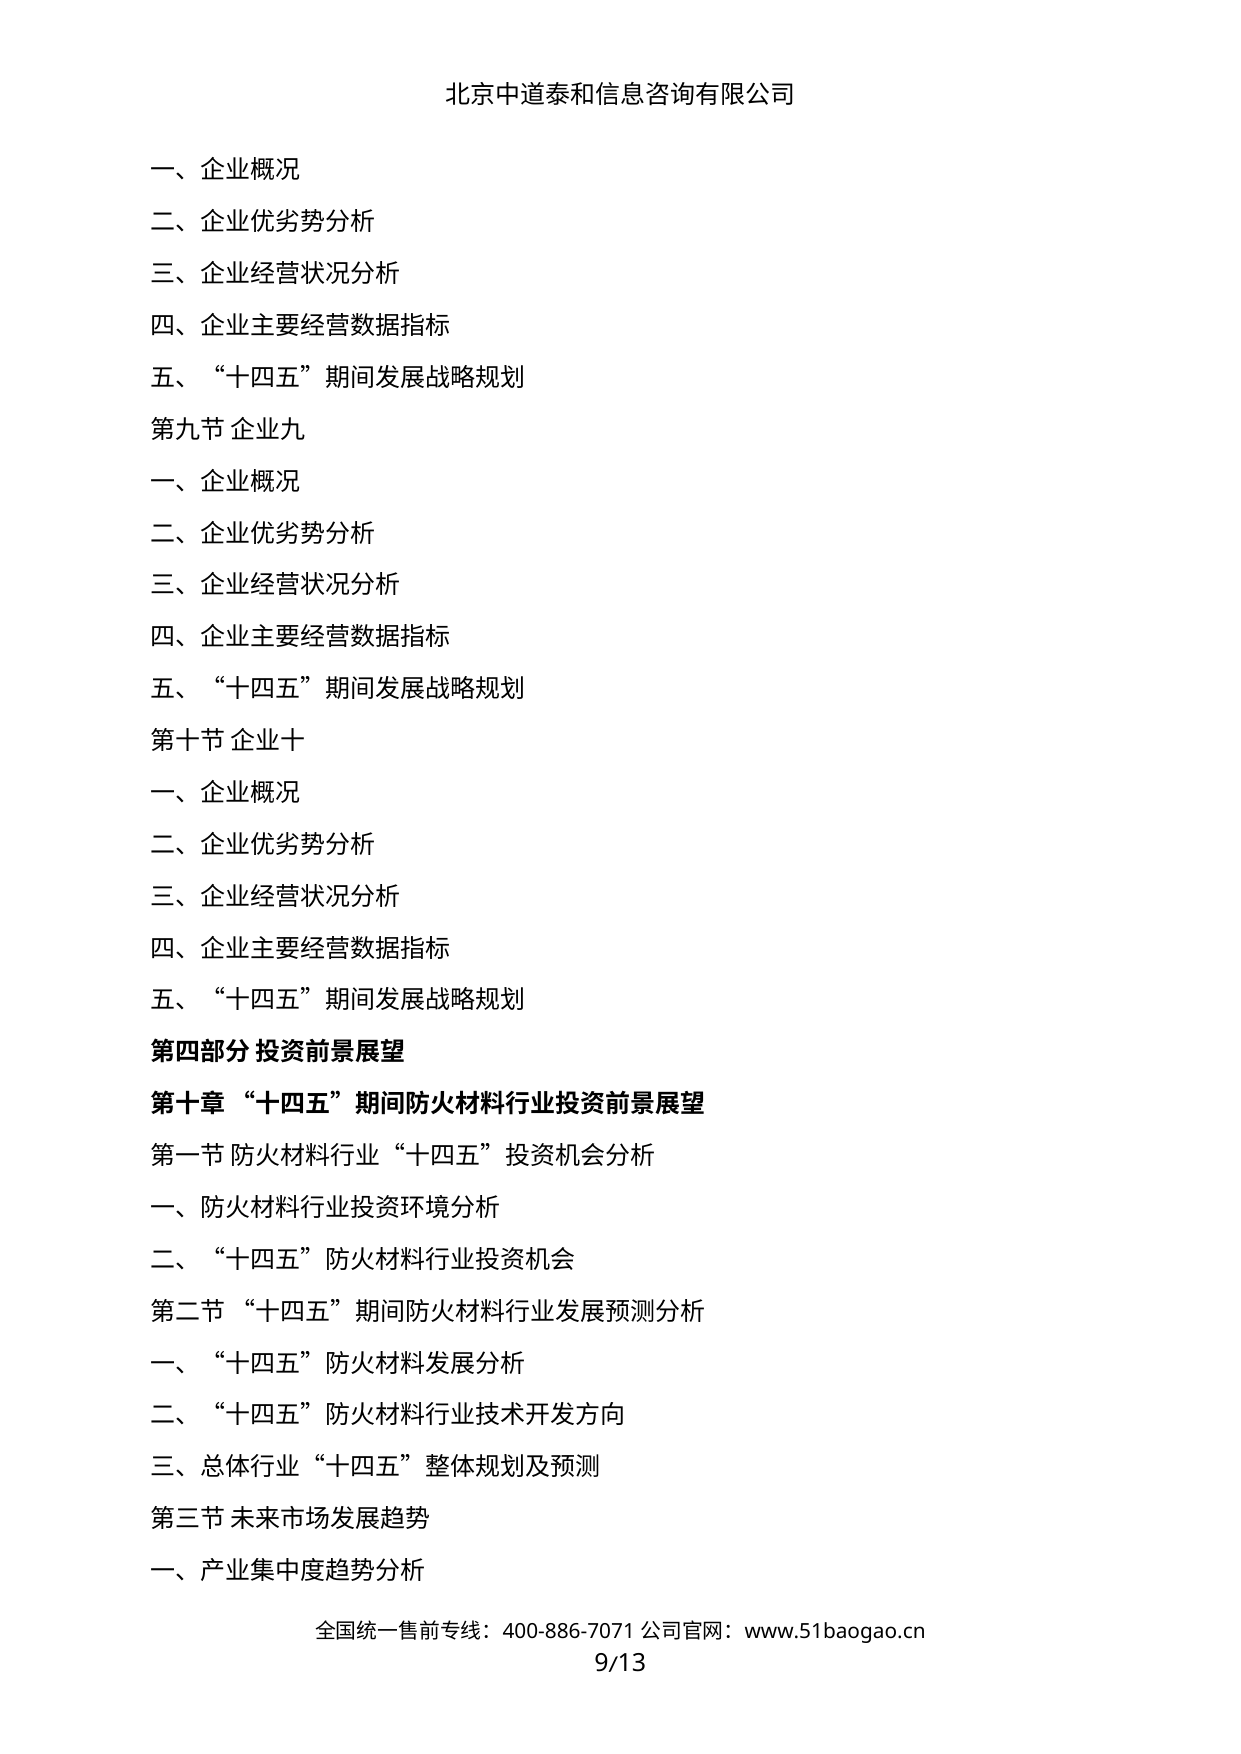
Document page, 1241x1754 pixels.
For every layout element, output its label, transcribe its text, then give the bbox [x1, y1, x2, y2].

text 第二节 “十四五”期间防火材料行业发展预测分析 [150, 1291, 1090, 1327]
text 五、“十四五”期间发展战略规划 [150, 669, 1090, 705]
text 二、企业优劣势分析 [150, 824, 1090, 861]
text 三、企业经营状况分析 [150, 876, 1090, 912]
text 一、“十四五”防火材料发展分析 [150, 1343, 1090, 1379]
text 五、“十四五”期间发展战略规划 [150, 357, 1090, 394]
text 二、“十四五”防火材料行业投资机会 [150, 1239, 1090, 1276]
text 第十节 企业十 [150, 721, 1090, 757]
text 一、防火材料行业投资环境分析 [150, 1187, 1090, 1224]
text 三、企业经营状况分析 [150, 565, 1090, 601]
text 四、企业主要经营数据指标 [150, 928, 1090, 964]
text 三、总体行业“十四五”整体规划及预测 [150, 1447, 1090, 1483]
text 第十章 “十四五”期间防火材料行业投资前景展望 [150, 1084, 1090, 1120]
text 四、企业主要经营数据指标 [150, 306, 1090, 342]
text 二、企业优劣势分析 [150, 513, 1090, 549]
text 第九节 企业九 [150, 409, 1090, 446]
text 一、产业集中度趋势分析 [150, 1551, 1090, 1587]
text 第三节 未来市场发展趋势 [150, 1499, 1090, 1535]
text 二、“十四五”防火材料行业技术开发方向 [150, 1395, 1090, 1431]
text 第四部分 投资前景展望 [150, 1032, 1090, 1068]
text 第一节 防火材料行业“十四五”投资机会分析 [150, 1136, 1090, 1172]
text 三、企业经营状况分析 [150, 254, 1090, 290]
text 一、企业概况 [150, 772, 1090, 809]
text 一、企业概况 [150, 150, 1090, 186]
text 一、企业概况 [150, 461, 1090, 497]
text 五、“十四五”期间发展战略规划 [150, 980, 1090, 1016]
text 二、企业优劣势分析 [150, 202, 1090, 238]
text 四、企业主要经营数据指标 [150, 617, 1090, 653]
